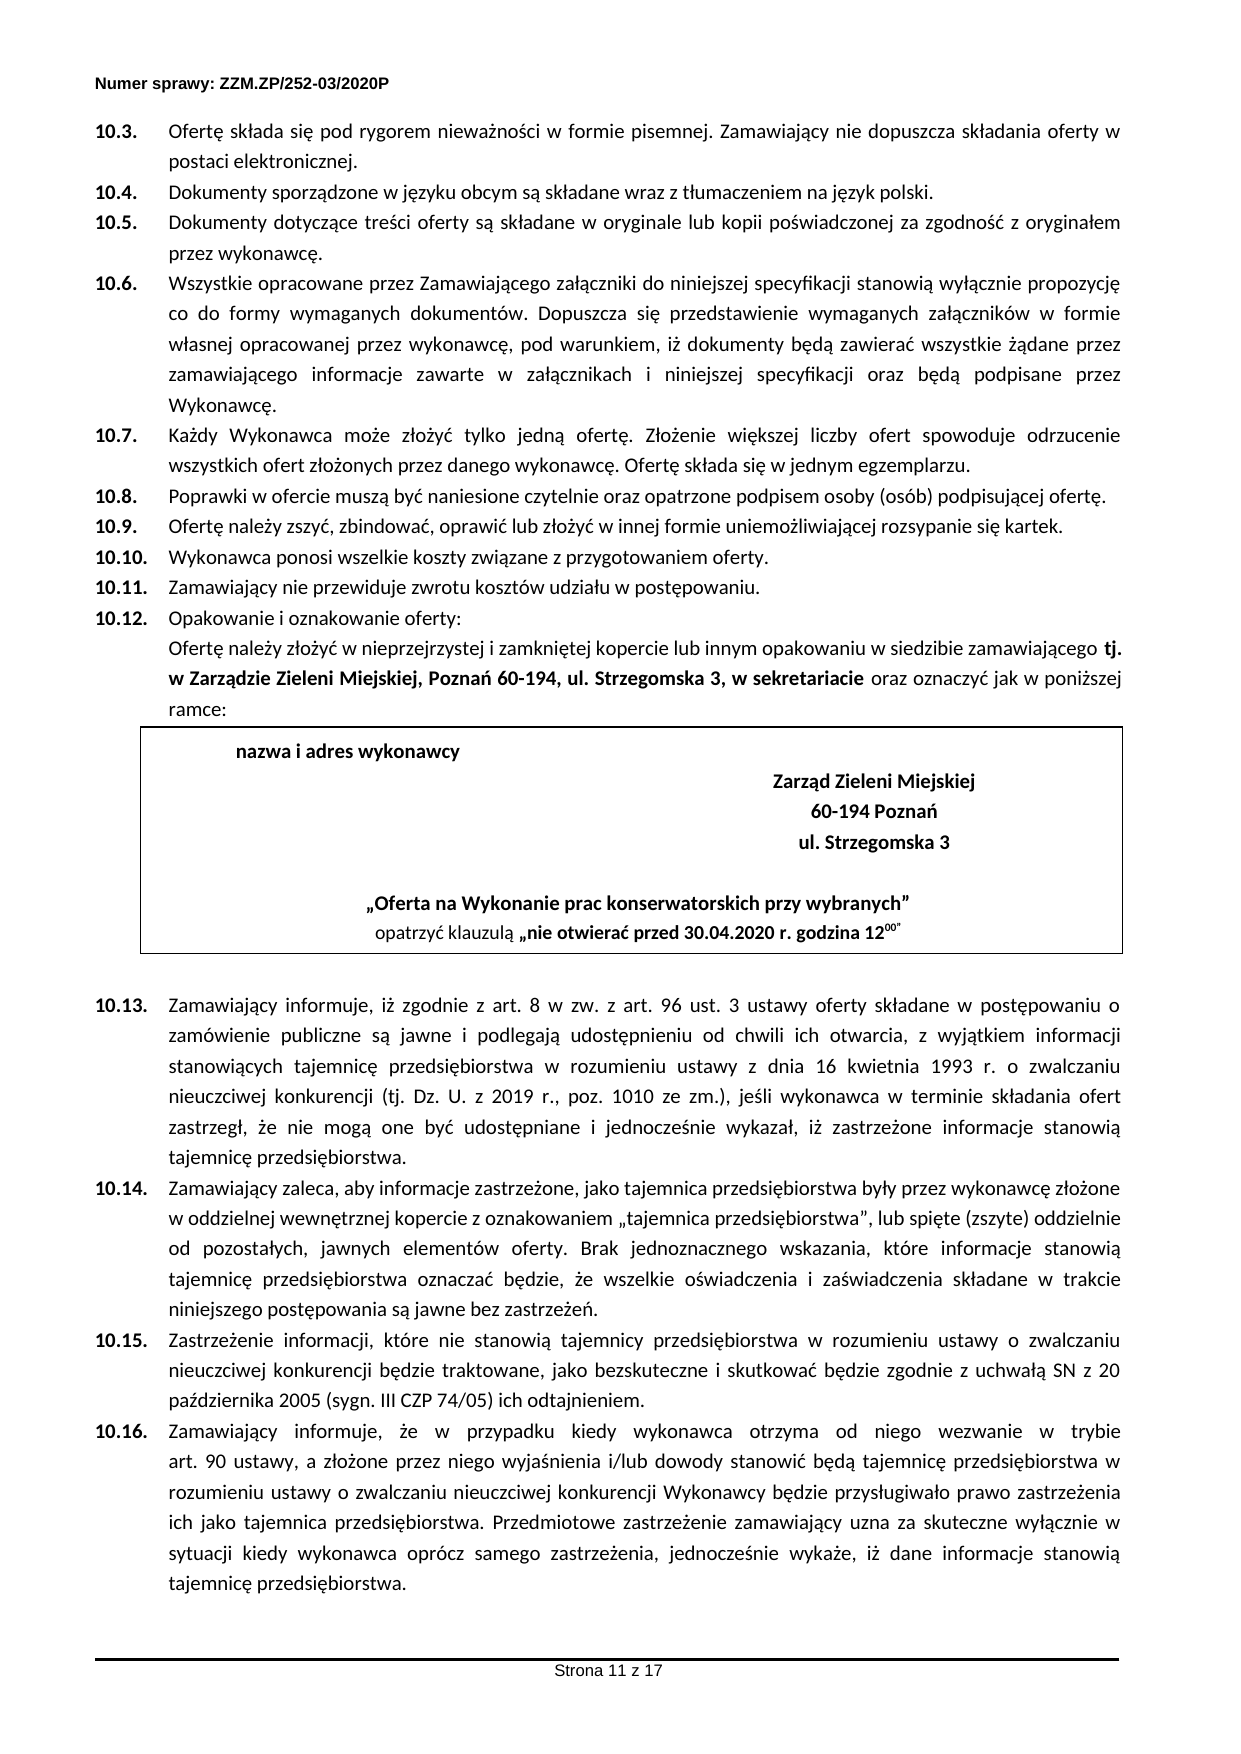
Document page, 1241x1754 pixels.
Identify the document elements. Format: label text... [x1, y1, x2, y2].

list Opakowanie i oznakowanie oferty: [94, 605, 1122, 630]
subtitle Zarząd Zieleni Miejskiej [141, 757, 1122, 787]
list Zamawiający informuje, iż zgodnie z art. 8 w zw. z art. 96 ust. 3 ustawy oferty składane w postępowaniu o zamówienie publiczne są jawne i podlegają udostępnieniu od chwili ich otwarcia, z wyjątkiem informacji stanowiących tajemnicę przedsiębiorstwa w rozumieniu ustawy z dnia 16 kwietnia 1993 r. o zwalczaniu nieuczciwej konkurencji (tj. Dz. U. z 2019 r., poz. 1010 ze zm.), jeśli wykonawca w terminie składania ofert zastrzegł, że nie mogą one być udostępniane i jednocześnie wykazał, iż zastrzeżone informacje stanowią tajemnicę przedsiębiorstwa. [94, 992, 1122, 1170]
list Ofertę należy zszyć, zbindować, oprawić lub złożyć w innej formie uniemożliwiającej rozsypanie się kartek. [94, 513, 1122, 539]
text ul. Strzegomska 3 [141, 818, 1122, 854]
list Poprawki w ofercie muszą być naniesione czytelnie oraz opatrzone podpisem osoby (osób) podpisującej ofertę. [94, 483, 1122, 508]
text „Oferta na Wykonanie prac konserwatorskich przy wybranych” [141, 878, 1122, 909]
list Ofertę składa się pod rygorem nieważności w formie pisemnej. Zamawiający nie dopuszcza składania oferty w postaci elektronicznej. [94, 118, 1122, 174]
list Zamawiający zaleca, aby informacje zastrzeżone, jako tajemnica przedsiębiorstwa były przez wykonawcę złożone w oddzielnej wewnętrznej kopercie z oznakowaniem „tajemnica przedsiębiorstwa”, lub spięte (zszyte) oddzielnie od pozostałych, jawnych elementów oferty. Brak jednoznacznego wskazania, które informacje stanowią tajemnicę przedsiębiorstwa oznaczać będzie, że wszelkie oświadczenia i zaświadczenia składane w trakcie niniejszego postępowania są jawne bez zastrzeżeń. [94, 1175, 1122, 1322]
text opatrzyć klauzulą „nie otwierać przed 30.04.2020 r. godzina 1200” [141, 909, 1122, 953]
list Dokumenty sporządzone w języku obcym są składane wraz z tłumaczeniem na język polski. [94, 179, 1122, 204]
text Ofertę należy złożyć w nieprzejrzystej i zamkniętej kopercie lub innym opakowaniu w siedzibie zamawiającego tj. w Zarządzie Zieleni Miejskiej, Poznań 60-194, ul. Strzegomska 3, w sekretariacie oraz oznaczyć jak w poniższej ramce: [168, 635, 1122, 721]
list Zamawiający nie przewiduje zwrotu kosztów udziału w postępowaniu. [94, 574, 1122, 600]
list Wykonawca ponosi wszelkie koszty związane z przygotowaniem oferty. [94, 544, 1122, 569]
list Wszystkie opracowane przez Zamawiającego załączniki do niniejszej specyfikacji stanowią wyłącznie propozycję co do formy wymaganych dokumentów. Dopuszcza się przedstawienie wymaganych załączników w formie własnej opracowanej przez wykonawcę, pod warunkiem, iż dokumenty będą zawierać wszystkie żądane przez zamawiającego informacje zawarte w załącznikach i niniejszej specyfikacji oraz będą podpisane przez Wykonawcę. [94, 270, 1122, 417]
list Każdy Wykonawca może złożyć tylko jedną ofertę. Złożenie większej liczby ofert spowoduje odrzucenie wszystkich ofert złożonych przez danego wykonawcę. Ofertę składa się w jednym egzemplarzu. [94, 422, 1122, 478]
list Zamawiający informuje, że w przypadku kiedy wykonawca otrzyma od niego wezwanie w trybie art. 90 ustawy, a złożone przez niego wyjaśnienia i/lub dowody stanowić będą tajemnicę przedsiębiorstwa w rozumieniu ustawy o zwalczaniu nieuczciwej konkurencji Wykonawcy będzie przysługiwało prawo zastrzeżenia ich jako tajemnica przedsiębiorstwa. Przedmiotowe zastrzeżenie zamawiający uzna za skuteczne wyłącznie w sytuacji kiedy wykonawca oprócz samego zastrzeżenia, jednocześnie wykaże, iż dane informacje stanowią tajemnicę przedsiębiorstwa. [94, 1418, 1122, 1596]
subtitle nazwa i adres wykonawcy [141, 728, 1122, 757]
list Zastrzeżenie informacji, które nie stanowią tajemnicy przedsiębiorstwa w rozumieniu ustawy o zwalczaniu nieuczciwej konkurencji będzie traktowane, jako bezskuteczne i skutkować będzie zgodnie z uchwałą SN z 20 października 2005 (sygn. III CZP 74/05) ich odtajnieniem. [94, 1327, 1122, 1413]
list Dokumenty dotyczące treści oferty są składane w oryginale lub kopii poświadczonej za zgodność z oryginałem przez wykonawcę. [94, 209, 1122, 265]
text 60-194 Poznań [141, 787, 1122, 818]
